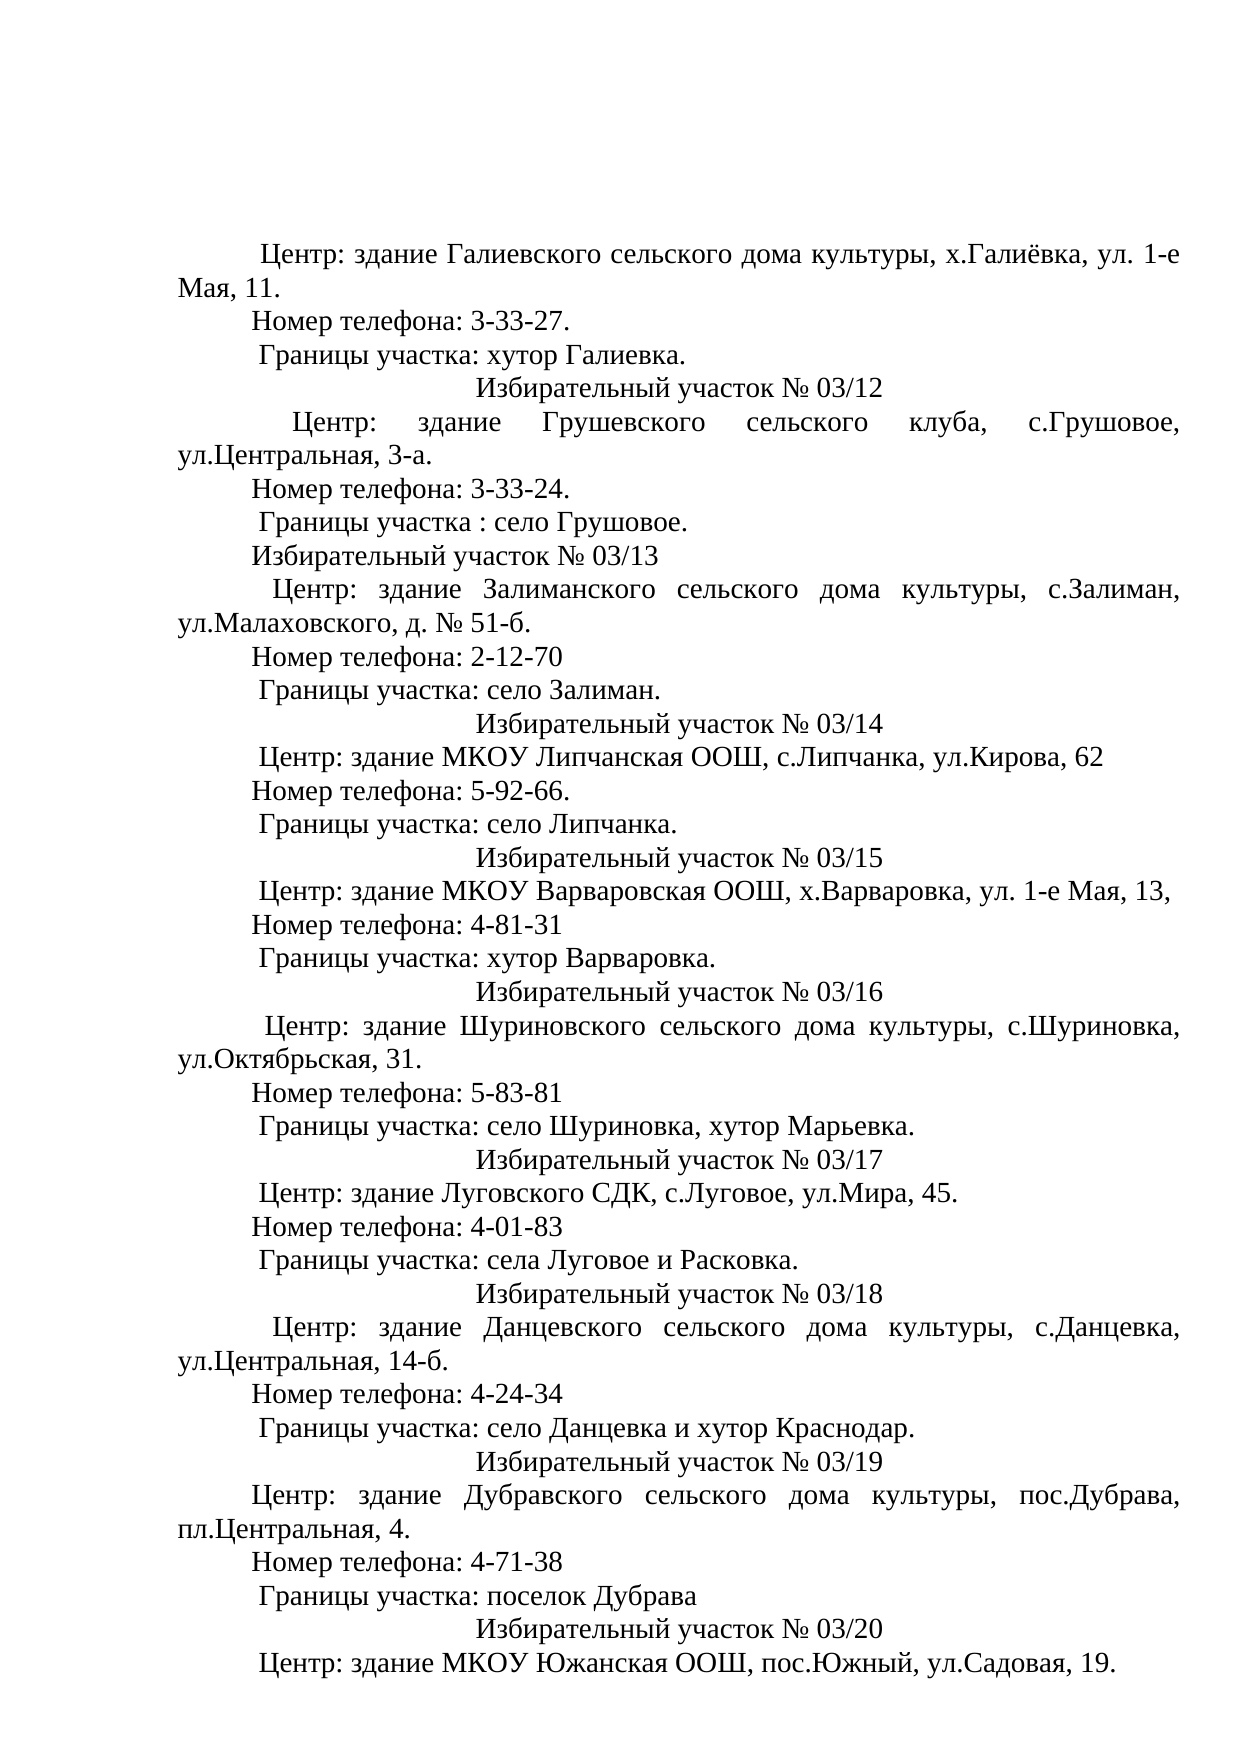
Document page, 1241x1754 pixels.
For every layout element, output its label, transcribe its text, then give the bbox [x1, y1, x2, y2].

text Избирательный участок № 03/18 [177, 1276, 1181, 1309]
text Границы участка: хутор Варваровка. [177, 941, 1181, 974]
text Избирательный участок № 03/12 [177, 370, 1181, 404]
text Центр: здание Дубравского сельского дома культуры, пос.Дубрава, пл.Центральная, 4. [177, 1477, 1181, 1544]
text Центр: здание Галиевского сельского дома культуры, х.Галиёвка, ул. 1-е Мая, 11. [177, 236, 1181, 303]
text Центр: здание МКОУ Варваровская ООШ, х.Варваровка, ул. 1-е Мая, 13, [177, 873, 1181, 907]
text Избирательный участок № 03/17 [177, 1142, 1181, 1175]
text Избирательный участок № 03/20 [177, 1611, 1181, 1645]
text Номер телефона: 4-01-83 [177, 1209, 1181, 1242]
text Центр: здание МКОУ Южанская ООШ, пос.Южный, ул.Садовая, 19. [177, 1645, 1181, 1678]
text Номер телефона: 4-24-34 [177, 1377, 1181, 1410]
text Номер телефона: 5-83-81 [177, 1075, 1181, 1108]
text Номер телефона: 4-71-38 [177, 1544, 1181, 1578]
text Номер телефона: 2-12-70 [177, 639, 1181, 672]
text Центр: здание Шуриновского сельского дома культуры, с.Шуриновка, ул.Октябрьская, 31. [177, 1008, 1181, 1075]
text Номер телефона: 4-81-31 [177, 907, 1181, 941]
text Центр: здание Залиманского сельского дома культуры, с.Залиман, ул.Малаховского, д. № 51-б. [177, 572, 1181, 639]
text Центр: здание Грушевского сельского клуба, с.Грушовое, ул.Центральная, 3-а. [177, 404, 1181, 471]
text Избирательный участок № 03/14 [177, 706, 1181, 739]
text Границы участка : село Грушовое. [177, 504, 1181, 538]
text Избирательный участок № 03/13 [177, 538, 1181, 572]
text Границы участка: село Шуриновка, хутор Марьевка. [177, 1108, 1181, 1142]
text Границы участка: село Липчанка. [177, 806, 1181, 840]
text Центр: здание МКОУ Липчанская ООШ, с.Липчанка, ул.Кирова, 62 [177, 739, 1181, 773]
text Центр: здание Данцевского сельского дома культуры, с.Данцевка, ул.Центральная, 14-б. [177, 1309, 1181, 1377]
text Номер телефона: 5-92-66. [177, 773, 1181, 806]
text Номер телефона: 3-33-27. [177, 303, 1181, 337]
text Избирательный участок № 03/16 [177, 974, 1181, 1008]
text Границы участка: поселок Дубрава [177, 1578, 1181, 1611]
text Избирательный участок № 03/19 [177, 1444, 1181, 1477]
text Избирательный участок № 03/15 [177, 840, 1181, 873]
text Границы участка: село Данцевка и хутор Краснодар. [177, 1410, 1181, 1444]
text Границы участка: хутор Галиевка. [177, 337, 1181, 370]
text Границы участка: села Луговое и Расковка. [177, 1242, 1181, 1276]
text Границы участка: село Залиман. [177, 672, 1181, 706]
text Центр: здание Луговского СДК, с.Луговое, ул.Мира, 45. [177, 1175, 1181, 1209]
text Номер телефона: 3-33-24. [177, 471, 1181, 504]
